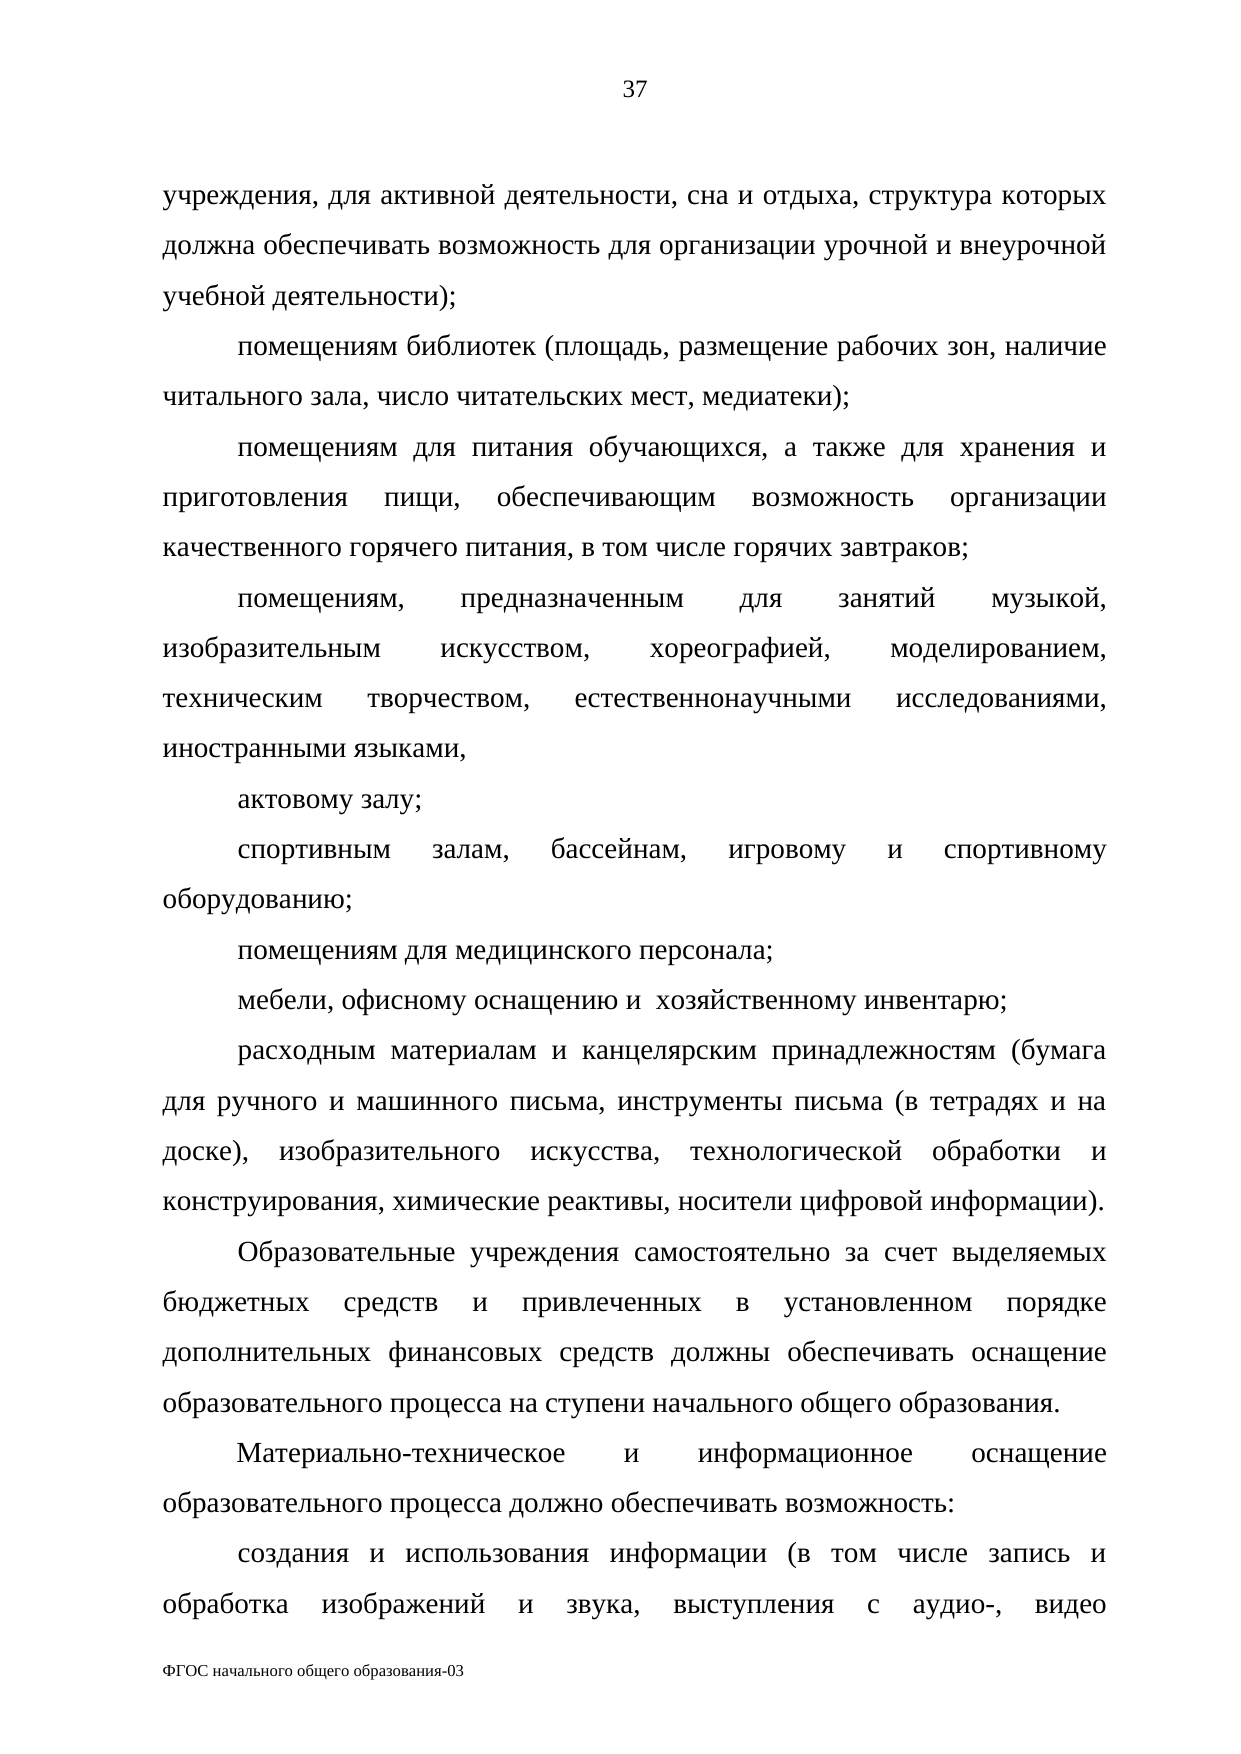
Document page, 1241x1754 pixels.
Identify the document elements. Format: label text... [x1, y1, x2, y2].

text помещениям для питания обучающихся, а также для хранения и приготовления пищи, обеспечивающим возможность организации качественного горячего питания, в том числе горячих завтраков; [162, 429, 1107, 563]
text спортивным залам, бассейнам, игровому и спортивному оборудованию; [162, 831, 1107, 915]
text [162, 1536, 1107, 1619]
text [162, 177, 1107, 311]
text Образовательные учреждения самостоятельно за счет выделяемых бюджетных средств и привлеченных в установленном порядке дополнительных финансовых средств должны обеспечивать оснащение образовательного процесса на ступени начального общего образования. [162, 1234, 1107, 1418]
text актовому залу; [162, 781, 1107, 814]
text помещениям, предназначенным для занятий музыкой, изобразительным искусством, хореографией, моделированием, техническим творчеством, естественнонаучными исследованиями, иностранными языками, [162, 580, 1107, 764]
text Материально-техническое и информационное оснащение образовательного процесса должно обеспечивать возможность: [162, 1435, 1107, 1519]
text расходным материалам и канцелярским принадлежностям (бумага для ручного и машинного письма, инструменты письма (в тетрадях и на доске), изобразительного искусства, технологической обработки и конструирования, химические реактивы, носители цифровой информации). [162, 1032, 1107, 1217]
text помещениям библиотек (площадь, размещение рабочих зон, наличие читального зала, число читательских мест, медиатеки); [162, 328, 1107, 412]
text мебели, офисному оснащению и хозяйственному инвентарю; [162, 982, 1107, 1016]
text помещениям для медицинского персонала; [162, 932, 1107, 965]
